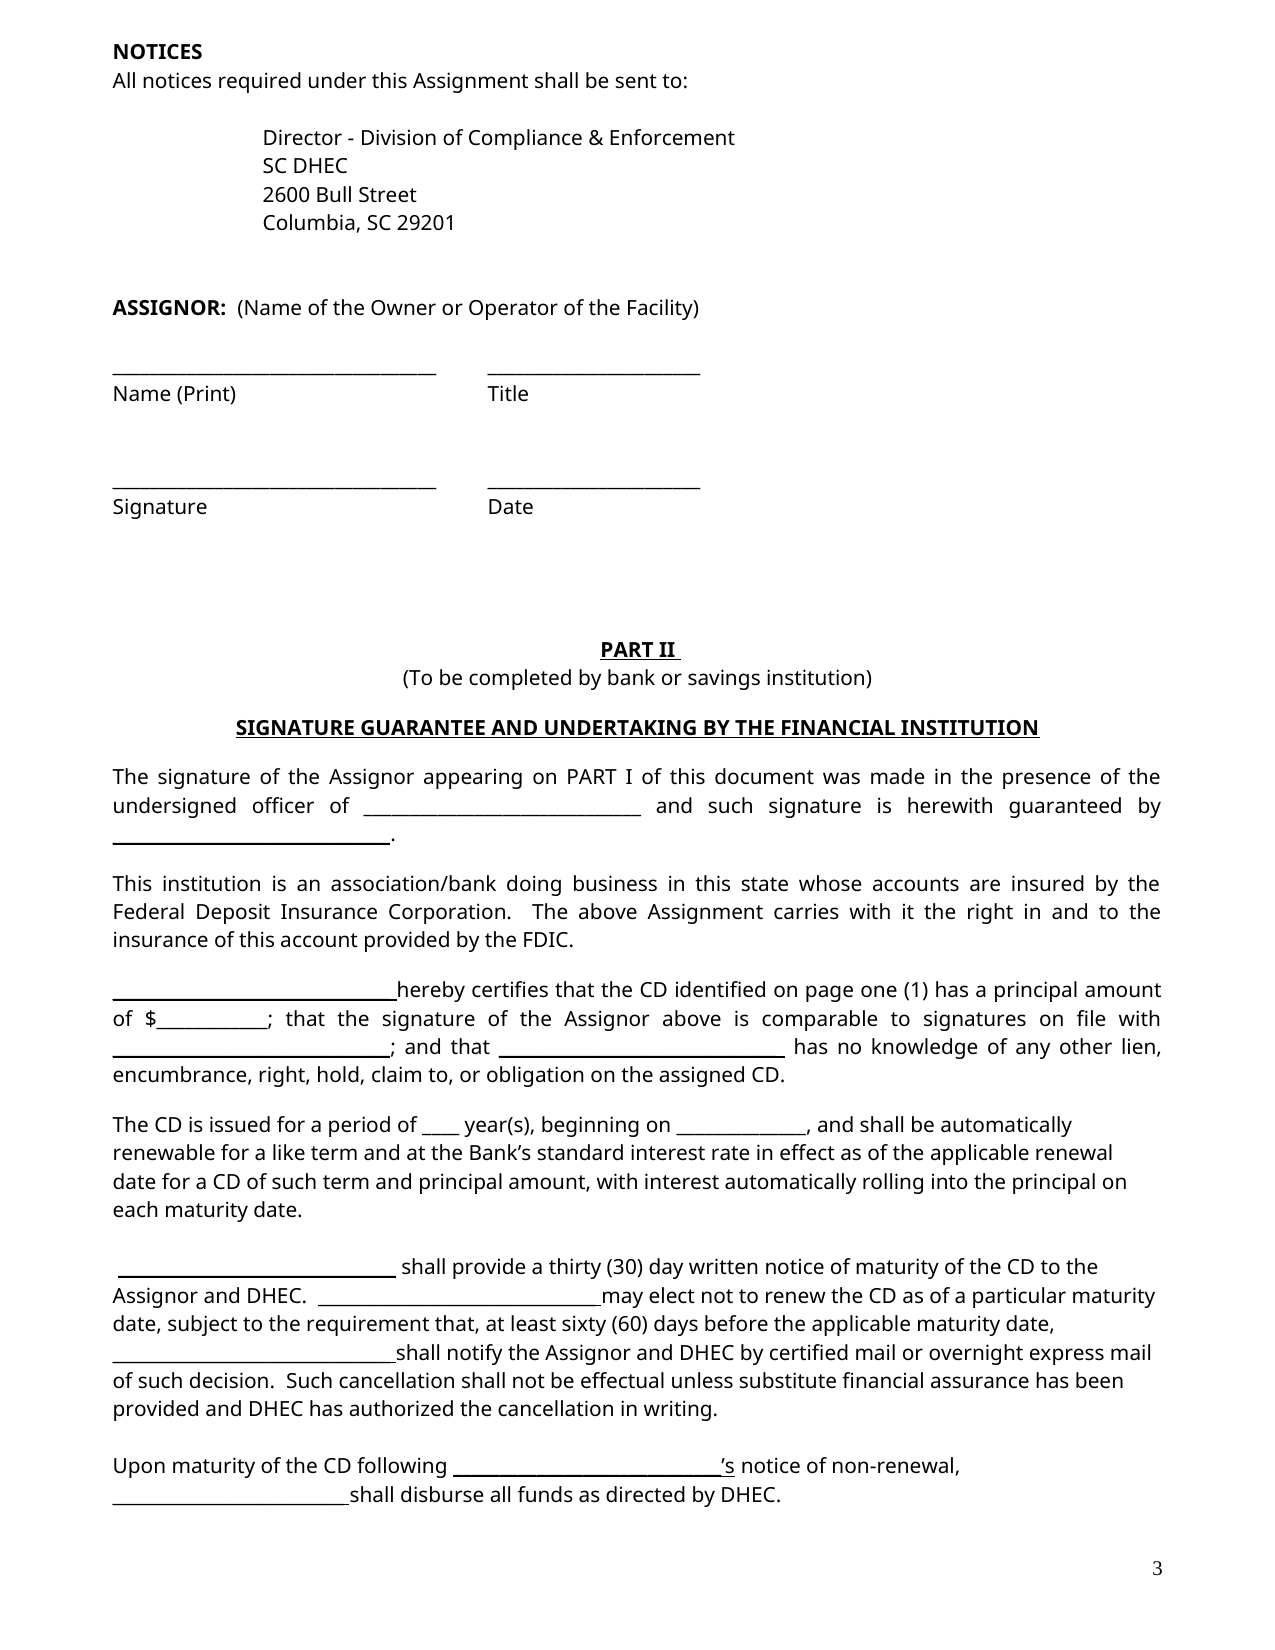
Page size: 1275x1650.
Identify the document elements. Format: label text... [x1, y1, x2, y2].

text This institution is an association/bank doing business in this state whose accounts are insured by the Federal Deposit Insurance Corporation. The above Assignment carries with it the right in and to the insurance of this account provided by the FDIC. [112, 869, 1162, 954]
text Director - Division of Compliance & Enforcement [187, 123, 1162, 151]
text ASSIGNOR: (Name of the Owner or Operator of the Facility) [112, 293, 1162, 322]
text SC DHEC [187, 151, 1162, 180]
text Signature Date [112, 492, 1162, 521]
text The CD is issued for a period of ____ year(s), beginning on ______________, and shall be automatically renewable for a like term and at the Bank’s standard interest rate in effect as of the applicable renewal date for a CD of such term and principal amount, with interest automatically rolling into the principal on each maturity date. [112, 1110, 1162, 1224]
text 2600 Bull Street [187, 180, 1162, 208]
text PART II [112, 635, 1162, 663]
text All notices required under this Assignment shall be sent to: [112, 66, 1162, 94]
text ___________________________________ _______________________ [112, 350, 1162, 379]
text ___________________________________ _______________________ [112, 464, 1162, 492]
text (To be completed by bank or savings institution) [112, 663, 1162, 692]
text Name (Print) Title [112, 379, 1162, 407]
text SIGNATURE GUARANTEE AND UNDERTAKING BY THE FINANCIAL INSTITUTION [112, 713, 1162, 741]
text Columbia, SC 29201 [187, 208, 1162, 237]
text The signature of the Assignor appearing on PART I of this document was made in the presence of the undersigned officer of ______________________________ and such signature is herewith guaranteed by ______________________________. [112, 762, 1162, 848]
text ______________________________ shall provide a thirty (30) day written notice of maturity of the CD to the Assignor and DHEC. ______________________________ may elect not to renew the CD as of a particular maturity date, subject to the requirement that, at least sixty (60) days before the applicable maturity date, ______________________________ shall notify the Assignor and DHEC by certified mail or overnight express mail of such decision. Such cancellation shall not be effectual unless substitute financial assurance has been provided and DHEC has authorized the cancellation in writing. [112, 1252, 1162, 1423]
text NOTICES [112, 37, 1162, 66]
text Upon maturity of the CD following _____________________________’s notice of non-renewal, _________________________ shall disburse all funds as directed by DHEC. [112, 1451, 1162, 1508]
text ______________________________ hereby certifies that the CD identified on page one (1) has a principal amount of $____________; that the signature of the Assignor above is comparable to signatures on file with ______________________________; and that ______________________________ has no knowledge of any other lien, encumbrance, right, hold, claim to, or obligation on the assigned CD. [112, 975, 1162, 1089]
